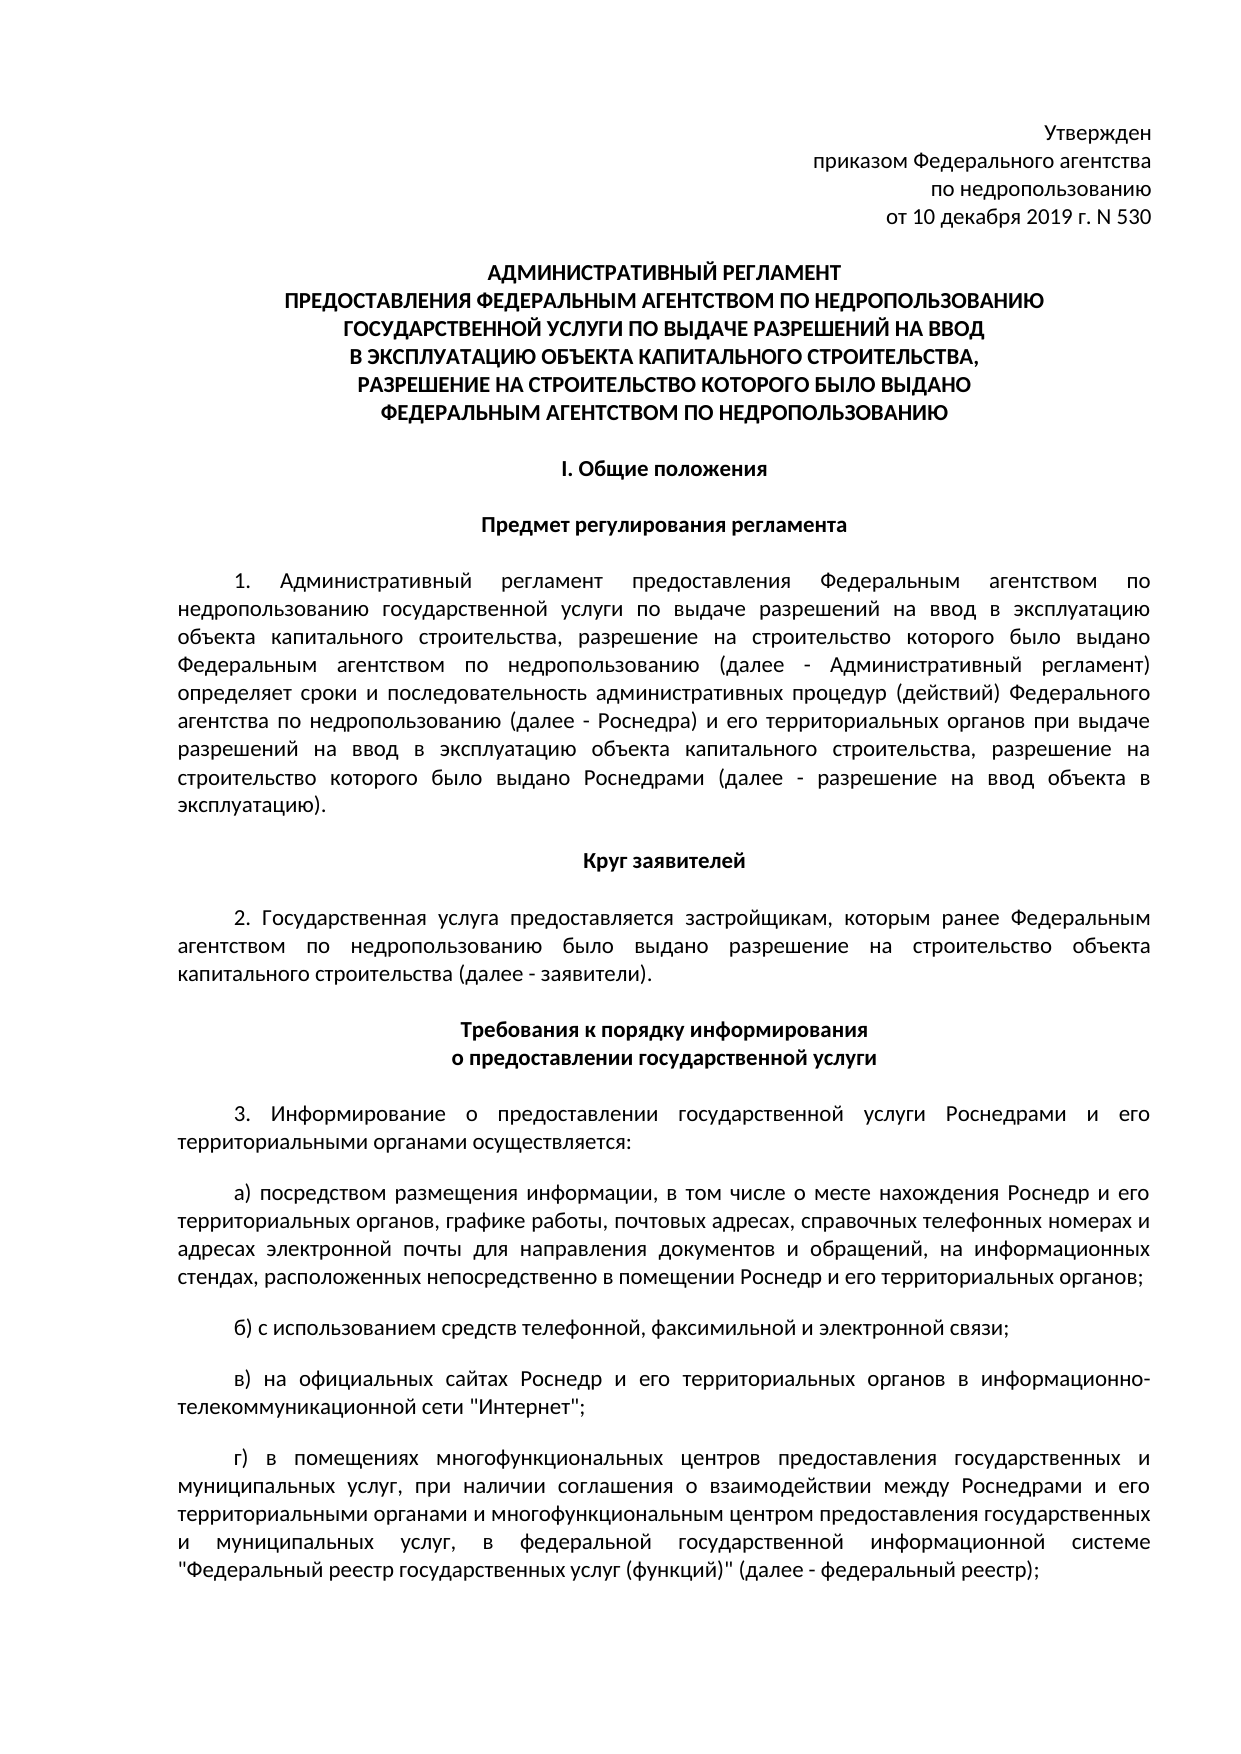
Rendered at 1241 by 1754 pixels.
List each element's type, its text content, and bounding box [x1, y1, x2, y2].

text Утвержден [177, 118, 1152, 146]
text в) на официальных сайтах Роснедр и его территориальных органов в информационно-телекоммуникационной сети "Интернет"; [177, 1364, 1152, 1420]
title ГОСУДАРСТВЕННОЙ УСЛУГИ ПО ВЫДАЧЕ РАЗРЕШЕНИЙ НА ВВОД [177, 314, 1152, 342]
title I. Общие положения [177, 454, 1152, 482]
text приказом Федерального агентства [177, 146, 1152, 174]
title В ЭКСПЛУАТАЦИЮ ОБЪЕКТА КАПИТАЛЬНОГО СТРОИТЕЛЬСТВА, [177, 342, 1152, 370]
title Круг заявителей [177, 847, 1152, 875]
text от 10 декабря 2019 г. N 530 [177, 202, 1152, 230]
title ФЕДЕРАЛЬНЫМ АГЕНТСТВОМ ПО НЕДРОПОЛЬЗОВАНИЮ [177, 398, 1152, 426]
text а) посредством размещения информации, в том числе о месте нахождения Роснедр и его территориальных органов, графике работы, почтовых адресах, справочных телефонных номерах и адресах электронной почты для направления документов и обращений, на информационных стендах, расположенных непосредственно в помещении Роснедр и его территориальных органов; [177, 1178, 1152, 1290]
text 2. Государственная услуга предоставляется застройщикам, которым ранее Федеральным агентством по недропользованию было выдано разрешение на строительство объекта капитального строительства (далее - заявители). [177, 903, 1152, 987]
text г) в помещениях многофункциональных центров предоставления государственных и муниципальных услуг, при наличии соглашения о взаимодействии между Роснедрами и его территориальными органами и многофункциональным центром предоставления государственных и муниципальных услуг, в федеральной государственной информационной системе "Федеральный реестр государственных услуг (функций)" (далее - федеральный реестр); [177, 1443, 1152, 1583]
title ПРЕДОСТАВЛЕНИЯ ФЕДЕРАЛЬНЫМ АГЕНТСТВОМ ПО НЕДРОПОЛЬЗОВАНИЮ [177, 286, 1152, 314]
text 1. Административный регламент предоставления Федеральным агентством по недропользованию государственной услуги по выдаче разрешений на ввод в эксплуатацию объекта капитального строительства, разрешение на строительство которого было выдано Федеральным агентством по недропользованию (далее - Административный регламент) определяет сроки и последовательность административных процедур (действий) Федерального агентства по недропользованию (далее - Роснедра) и его территориальных органов при выдаче разрешений на ввод в эксплуатацию объекта капитального строительства, разрешение на строительство которого было выдано Роснедрами (далее - разрешение на ввод объекта в эксплуатацию). [177, 566, 1152, 819]
title Требования к порядку информирования [177, 1015, 1152, 1043]
title РАЗРЕШЕНИЕ НА СТРОИТЕЛЬСТВО КОТОРОГО БЫЛО ВЫДАНО [177, 370, 1152, 398]
text по недропользованию [177, 174, 1152, 202]
title АДМИНИСТРАТИВНЫЙ РЕГЛАМЕНТ [177, 258, 1152, 286]
text б) с использованием средств телефонной, факсимильной и электронной связи; [177, 1313, 1152, 1341]
title Предмет регулирования регламента [177, 510, 1152, 538]
title о предоставлении государственной услуги [177, 1043, 1152, 1071]
text 3. Информирование о предоставлении государственной услуги Роснедрами и его территориальными органами осуществляется: [177, 1099, 1152, 1155]
